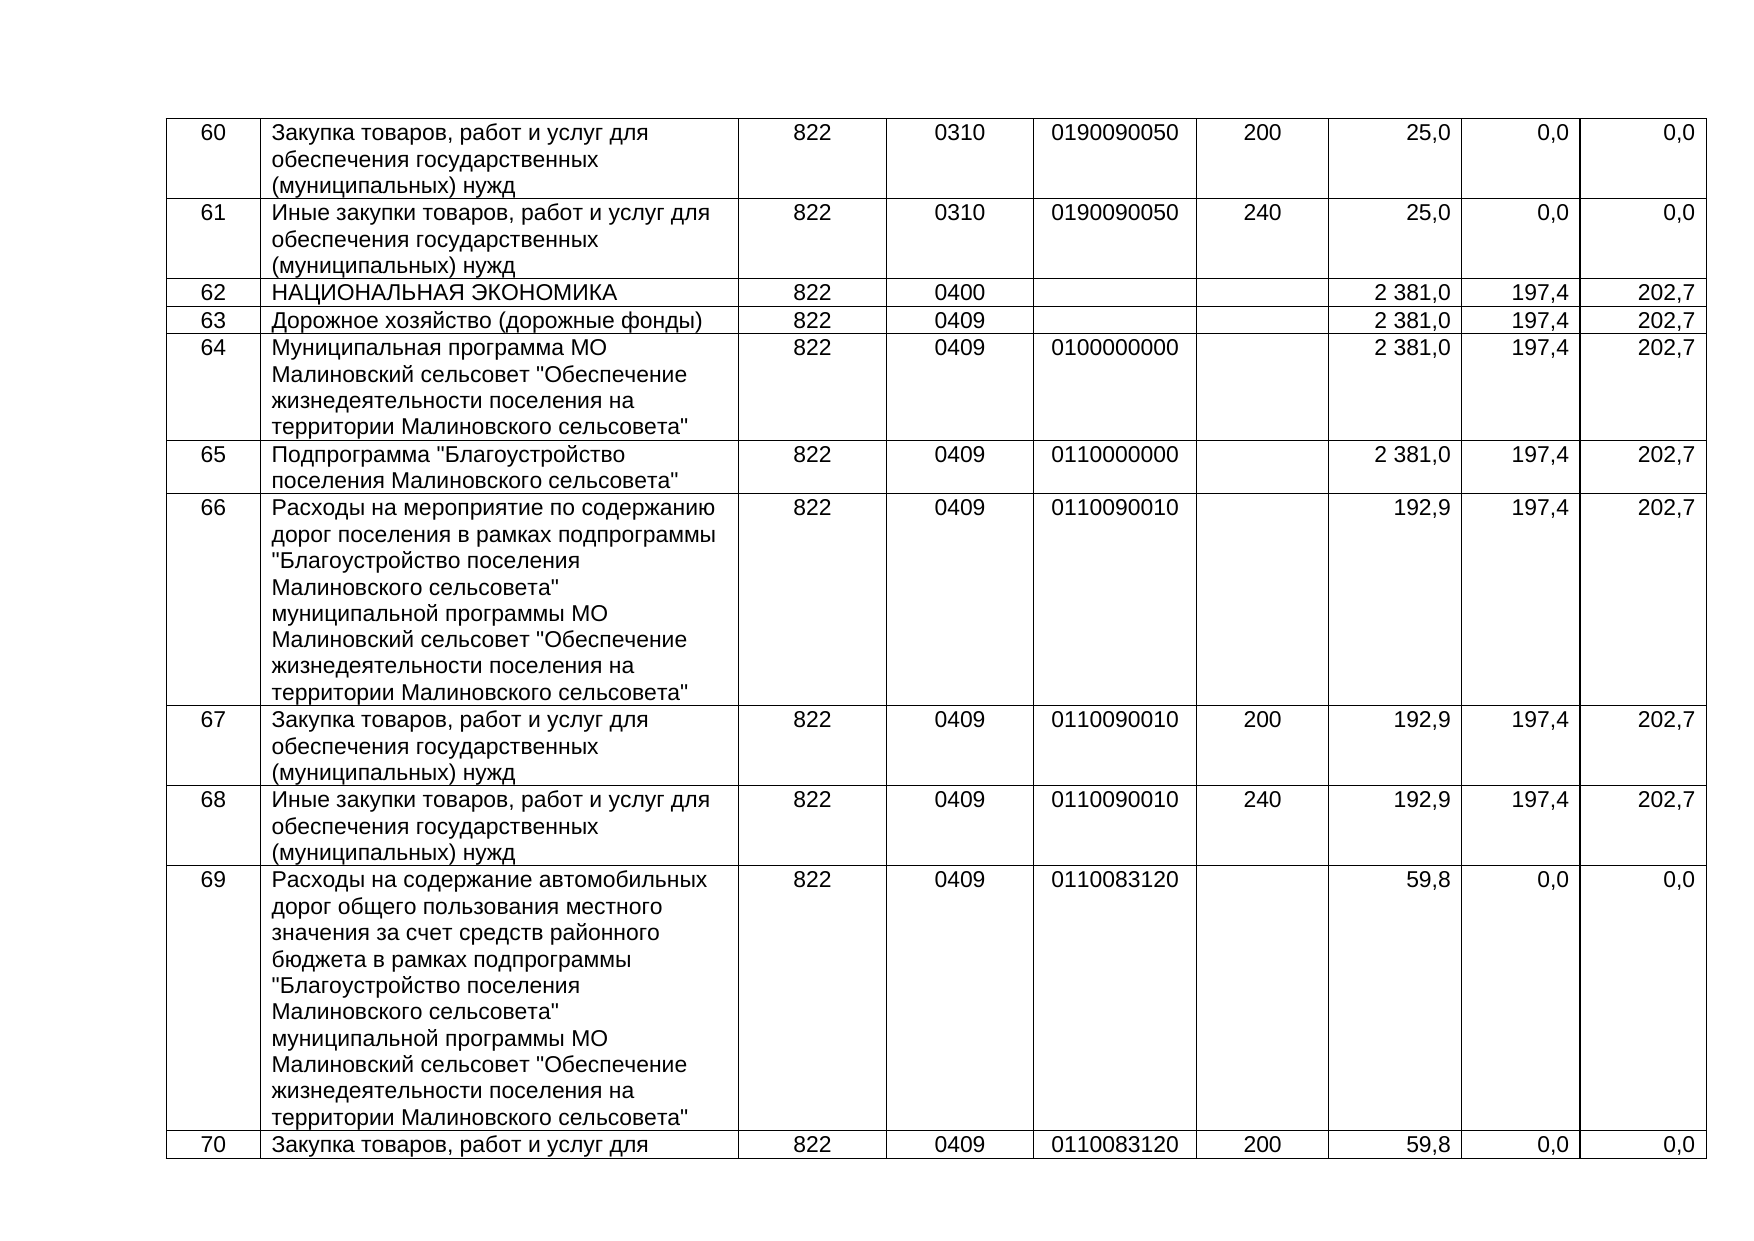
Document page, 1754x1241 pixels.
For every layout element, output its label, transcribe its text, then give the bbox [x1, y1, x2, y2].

table_cell 822 [739, 307, 886, 333]
table_cell 25,0 [1329, 119, 1461, 198]
table_cell [1197, 279, 1328, 306]
table_cell 0,0 [1462, 866, 1579, 1130]
table_cell 0,0 [1462, 1131, 1579, 1157]
table_cell НАЦИОНАЛЬНАЯ ЭКОНОМИКА [261, 279, 738, 306]
table_cell 202,7 [1581, 334, 1706, 439]
table_cell 69 [167, 866, 260, 1130]
table_cell 59,8 [1329, 866, 1461, 1130]
table_cell [1197, 307, 1328, 333]
table_cell Иные закупки товаров, работ и услуг для обеспечения государственных (муниципальных) нужд [261, 786, 738, 865]
table_cell 822 [739, 199, 886, 278]
table_cell 61 [167, 199, 260, 278]
table_cell 197,4 [1462, 494, 1579, 705]
table_cell 0110090010 [1034, 494, 1196, 705]
table_cell 0409 [887, 1131, 1033, 1157]
table_cell Муниципальная программа МО Малиновский сельсовет "Обеспечение жизнедеятельности поселения на территории Малиновского сельсовета" [261, 334, 738, 439]
table_cell Закупка товаров, работ и услуг для обеспечения государственных (муниципальных) нужд [261, 706, 738, 785]
table_cell Иные закупки товаров, работ и услуг для обеспечения государственных (муниципальных) нужд [261, 199, 738, 278]
table_cell 0,0 [1581, 866, 1706, 1130]
table_cell 0,0 [1462, 119, 1579, 198]
table_cell 63 [167, 307, 260, 333]
table_cell 0310 [887, 119, 1033, 198]
table_cell 822 [739, 334, 886, 439]
table_cell 200 [1197, 706, 1328, 785]
table_cell 0110090010 [1034, 706, 1196, 785]
table_cell 197,4 [1462, 441, 1579, 493]
table_cell 60 [167, 119, 260, 198]
table_cell 822 [739, 119, 886, 198]
table_cell 2 381,0 [1329, 307, 1461, 333]
table_cell 0110000000 [1034, 441, 1196, 493]
table_cell 202,7 [1581, 706, 1706, 785]
table_cell 64 [167, 334, 260, 439]
table_cell Расходы на мероприятие по содержанию дорог поселения в рамках подпрограммы "Благоустройство поселения Малиновского сельсовета" муниципальной программы МО Малиновский сельсовет "Обеспечение жизнедеятельности поселения на территории Малиновского сельсовета" [261, 494, 738, 705]
table_cell 65 [167, 441, 260, 493]
table_cell Расходы на содержание автомобильных дорог общего пользования местного значения за счет средств районного бюджета в рамках подпрограммы "Благоустройство поселения Малиновского сельсовета" муниципальной программы МО Малиновский сельсовет "Обеспечение жизнедеятельности поселения на территории Малиновского сельсовета" [261, 866, 738, 1130]
table_cell 197,4 [1462, 706, 1579, 785]
table_cell 70 [167, 1131, 260, 1157]
table_cell [1197, 494, 1328, 705]
table_cell 0409 [887, 866, 1033, 1130]
table_cell [1034, 279, 1196, 306]
table_cell 59,8 [1329, 1131, 1461, 1157]
table_cell 0100000000 [1034, 334, 1196, 439]
table_cell 2 381,0 [1329, 334, 1461, 439]
table_cell 0,0 [1462, 199, 1579, 278]
table_cell 0409 [887, 334, 1033, 439]
table_cell 0190090050 [1034, 199, 1196, 278]
table_cell 66 [167, 494, 260, 705]
table_cell 0,0 [1581, 199, 1706, 278]
table_cell [1197, 866, 1328, 1130]
table_cell 822 [739, 279, 886, 306]
table_cell 2 381,0 [1329, 279, 1461, 306]
table_cell 202,7 [1581, 441, 1706, 493]
table_cell 0310 [887, 199, 1033, 278]
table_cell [261, 1131, 738, 1157]
table_cell 192,9 [1329, 494, 1461, 705]
table_cell 0409 [887, 786, 1033, 865]
table_cell 202,7 [1581, 279, 1706, 306]
table_cell 197,4 [1462, 334, 1579, 439]
table_cell Дорожное хозяйство (дорожные фонды) [261, 307, 738, 333]
table_cell 822 [739, 1131, 886, 1157]
table_cell [1034, 307, 1196, 333]
table_cell [1197, 334, 1328, 439]
table_cell Подпрограмма "Благоустройство поселения Малиновского сельсовета" [261, 441, 738, 493]
table_cell 202,7 [1581, 494, 1706, 705]
table_cell 0409 [887, 307, 1033, 333]
table_cell 822 [739, 494, 886, 705]
table_cell 197,4 [1462, 279, 1579, 306]
table_cell 0400 [887, 279, 1033, 306]
table_cell 197,4 [1462, 786, 1579, 865]
table_cell 197,4 [1462, 307, 1579, 333]
table_cell 192,9 [1329, 706, 1461, 785]
table_cell 0409 [887, 441, 1033, 493]
table_cell Закупка товаров, работ и услуг для обеспечения государственных (муниципальных) нужд [261, 119, 738, 198]
table_cell 0,0 [1581, 1131, 1706, 1157]
table_cell 0,0 [1581, 119, 1706, 198]
table_cell 240 [1197, 786, 1328, 865]
table_cell 202,7 [1581, 307, 1706, 333]
table_cell 202,7 [1581, 786, 1706, 865]
table_cell 822 [739, 786, 886, 865]
table_cell 68 [167, 786, 260, 865]
table_cell 25,0 [1329, 199, 1461, 278]
table_cell 0110083120 [1034, 866, 1196, 1130]
table_cell 0190090050 [1034, 119, 1196, 198]
table_cell 67 [167, 706, 260, 785]
table_cell 0110090010 [1034, 786, 1196, 865]
table_cell 192,9 [1329, 786, 1461, 865]
table_cell 200 [1197, 1131, 1328, 1157]
table_cell 0110083120 [1034, 1131, 1196, 1157]
table_cell 2 381,0 [1329, 441, 1461, 493]
table_cell 62 [167, 279, 260, 306]
table_cell 822 [739, 866, 886, 1130]
table_cell 822 [739, 706, 886, 785]
table_cell 0409 [887, 494, 1033, 705]
table_cell 240 [1197, 199, 1328, 278]
table_cell 822 [739, 441, 886, 493]
table_cell [1197, 441, 1328, 493]
table_cell 0409 [887, 706, 1033, 785]
table_cell 200 [1197, 119, 1328, 198]
